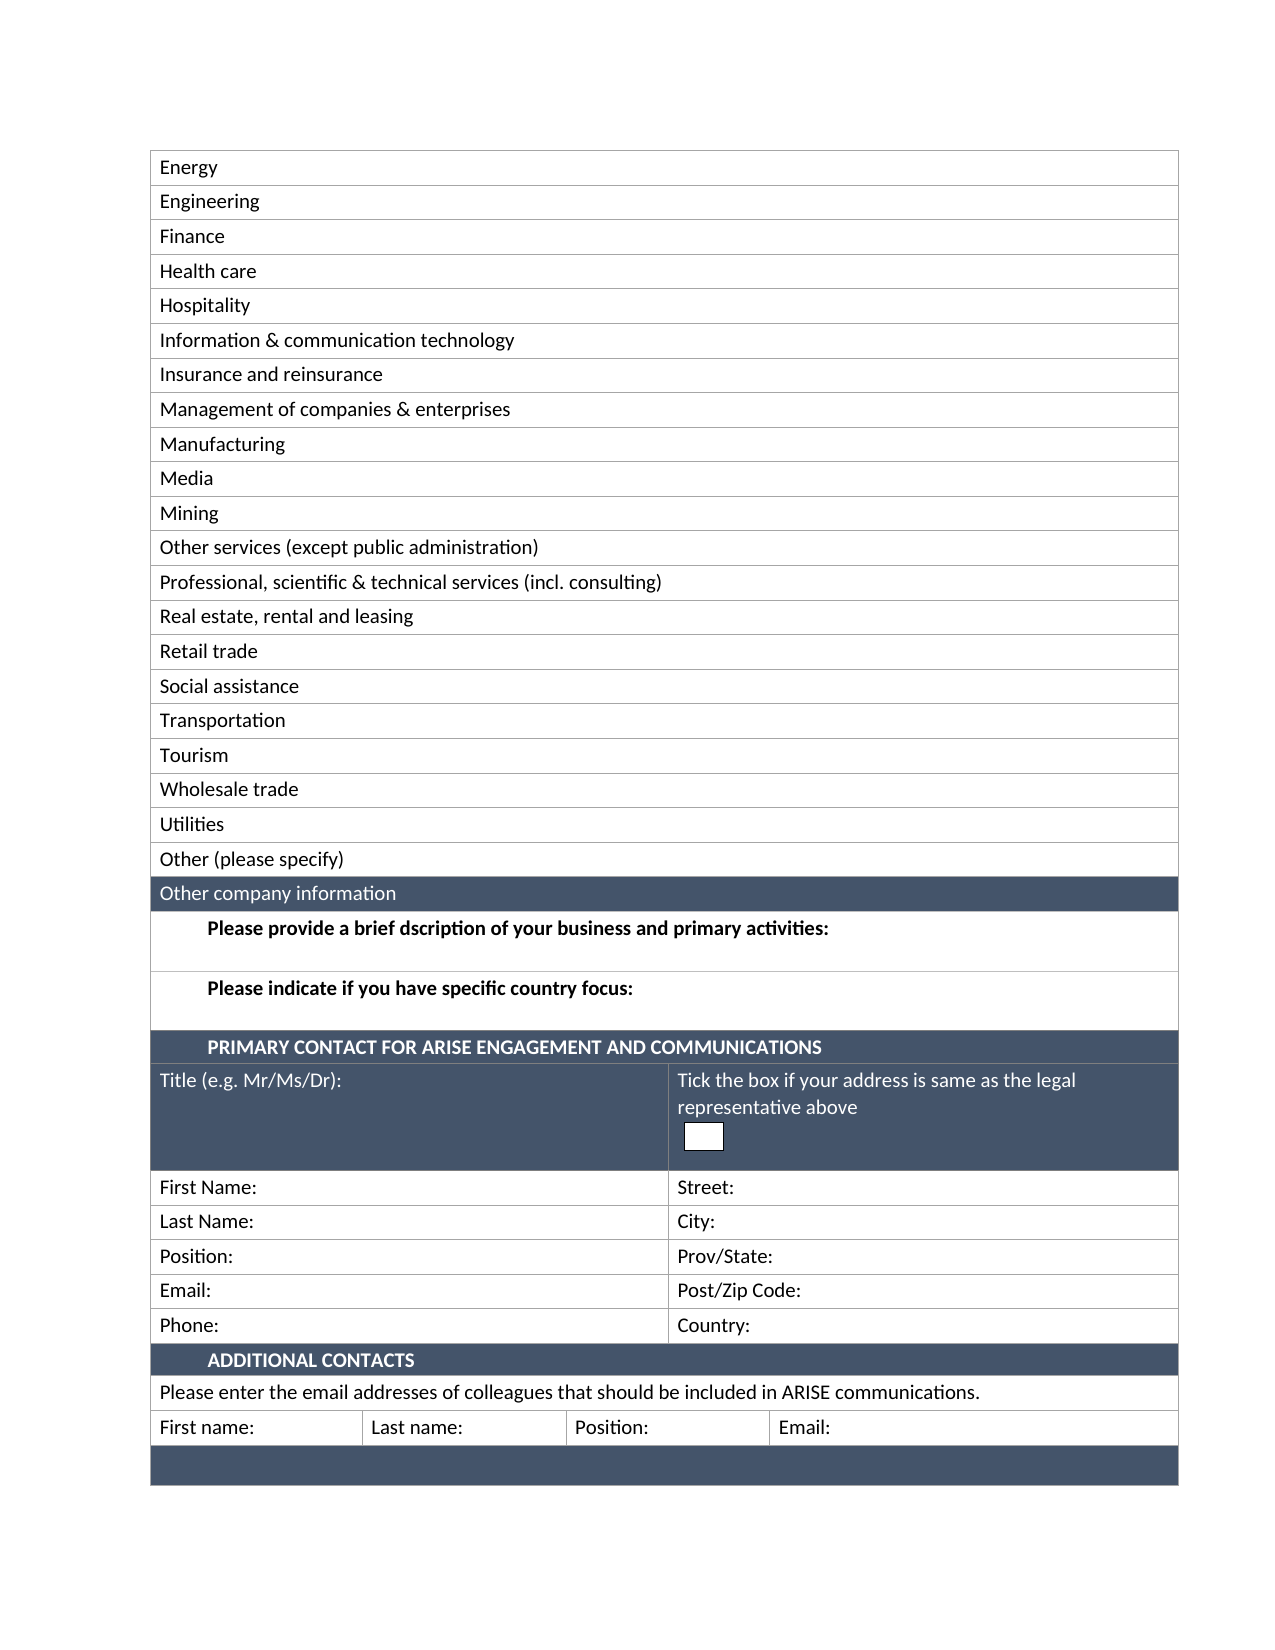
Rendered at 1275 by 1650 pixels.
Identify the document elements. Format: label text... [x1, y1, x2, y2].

table_cell Information & communication technology [151, 324, 1178, 357]
table_cell Transportation [151, 704, 1178, 738]
table_cell Media [151, 462, 1178, 496]
table_cell Energy [151, 151, 1178, 184]
table_cell Other services (except public administration) [151, 531, 1178, 565]
table_cell Other company information [151, 877, 1178, 911]
table_cell Last Name: [151, 1206, 668, 1239]
table_cell Utilities [151, 808, 1178, 842]
table_cell Please provide a brief dscription of your business and primary activities: [151, 912, 1178, 971]
table_cell Retail trade [151, 635, 1178, 669]
table_cell Prov/State: [669, 1240, 1178, 1274]
table_cell City: [669, 1206, 1178, 1239]
table_cell Wholesale trade [151, 774, 1178, 807]
table_cell [151, 1446, 1178, 1485]
table_cell Phone: [151, 1309, 668, 1343]
table_cell Please indicate if you have specific country focus: [151, 972, 1178, 1030]
table_cell Social assistance [151, 670, 1178, 703]
table_cell Other (please specify) [151, 843, 1178, 876]
table_cell Mining [151, 497, 1178, 530]
table_cell Health care [151, 255, 1178, 288]
table_cell Post/Zip Code: [669, 1275, 1178, 1308]
table_cell Please enter the email addresses of colleagues that should be included in ARISE communications. [151, 1376, 1178, 1410]
table_cell Hospitality [151, 289, 1178, 323]
table_cell ADDITIONAL CONTACTS [151, 1344, 1178, 1375]
table_cell Email: [151, 1275, 668, 1308]
table_cell Title (e.g. Mr/Ms/Dr): [151, 1064, 668, 1170]
table_cell Position: [567, 1411, 769, 1444]
table_cell Manufacturing [151, 428, 1178, 461]
table_cell First Name: [151, 1171, 668, 1204]
table_cell Street: [669, 1171, 1178, 1204]
table_cell First name: [151, 1411, 362, 1444]
table_cell Position: [151, 1240, 668, 1274]
table_cell PRIMARY CONTACT FOR ARISE ENGAGEMENT AND COMMUNICATIONS [151, 1031, 1178, 1063]
table_cell Tourism [151, 739, 1178, 772]
table_cell Professional, scientific & technical services (incl. consulting) [151, 566, 1178, 599]
table_cell Last name: [363, 1411, 566, 1444]
table_cell Finance [151, 220, 1178, 254]
table_cell Insurance and reinsurance [151, 359, 1178, 392]
table_cell Management of companies & enterprises [151, 393, 1178, 427]
table_cell Real estate, rental and leasing [151, 601, 1178, 634]
table_cell Country: [669, 1309, 1178, 1343]
table_cell Tick the box if your address is same as the legal representative above [669, 1064, 1178, 1170]
table_cell Email: [770, 1411, 1178, 1444]
table_cell Engineering [151, 186, 1178, 219]
